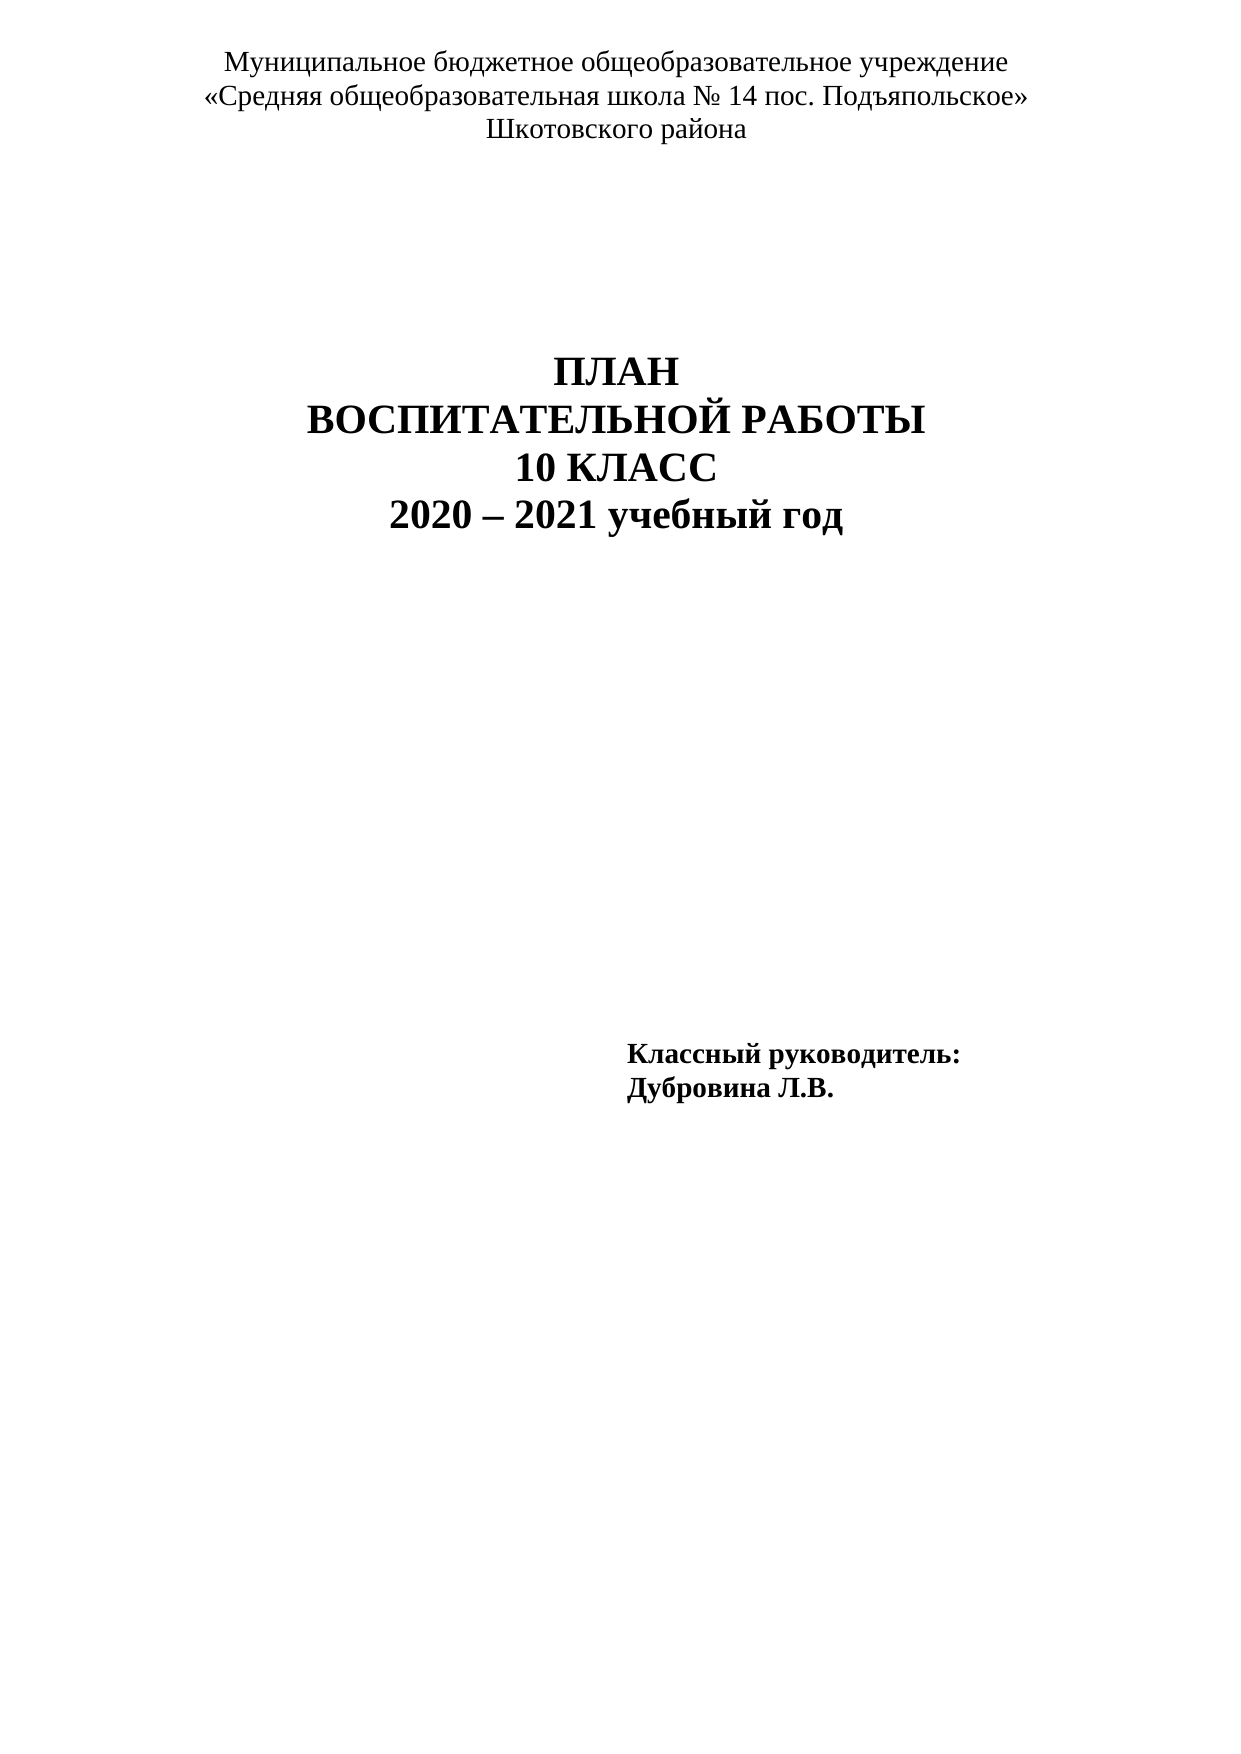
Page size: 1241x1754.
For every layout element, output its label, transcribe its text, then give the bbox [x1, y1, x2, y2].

text Муниципальное бюджетное общеобразовательное учреждение [80, 44, 1152, 78]
text Дубровина Л.В. [627, 1070, 1152, 1103]
text «Средняя общеобразовательная школа № 14 пос. Подъяпольское» [80, 78, 1152, 111]
text Шкотовского района [80, 111, 1152, 145]
text 2020 – 2021 учебный год [80, 490, 1152, 538]
text ВОСПИТАТЕЛЬНОЙ РАБОТЫ [80, 394, 1152, 442]
text ПЛАН [80, 346, 1152, 394]
text 10 КЛАСС [80, 442, 1152, 490]
text Классный руководитель: [627, 1036, 1152, 1070]
